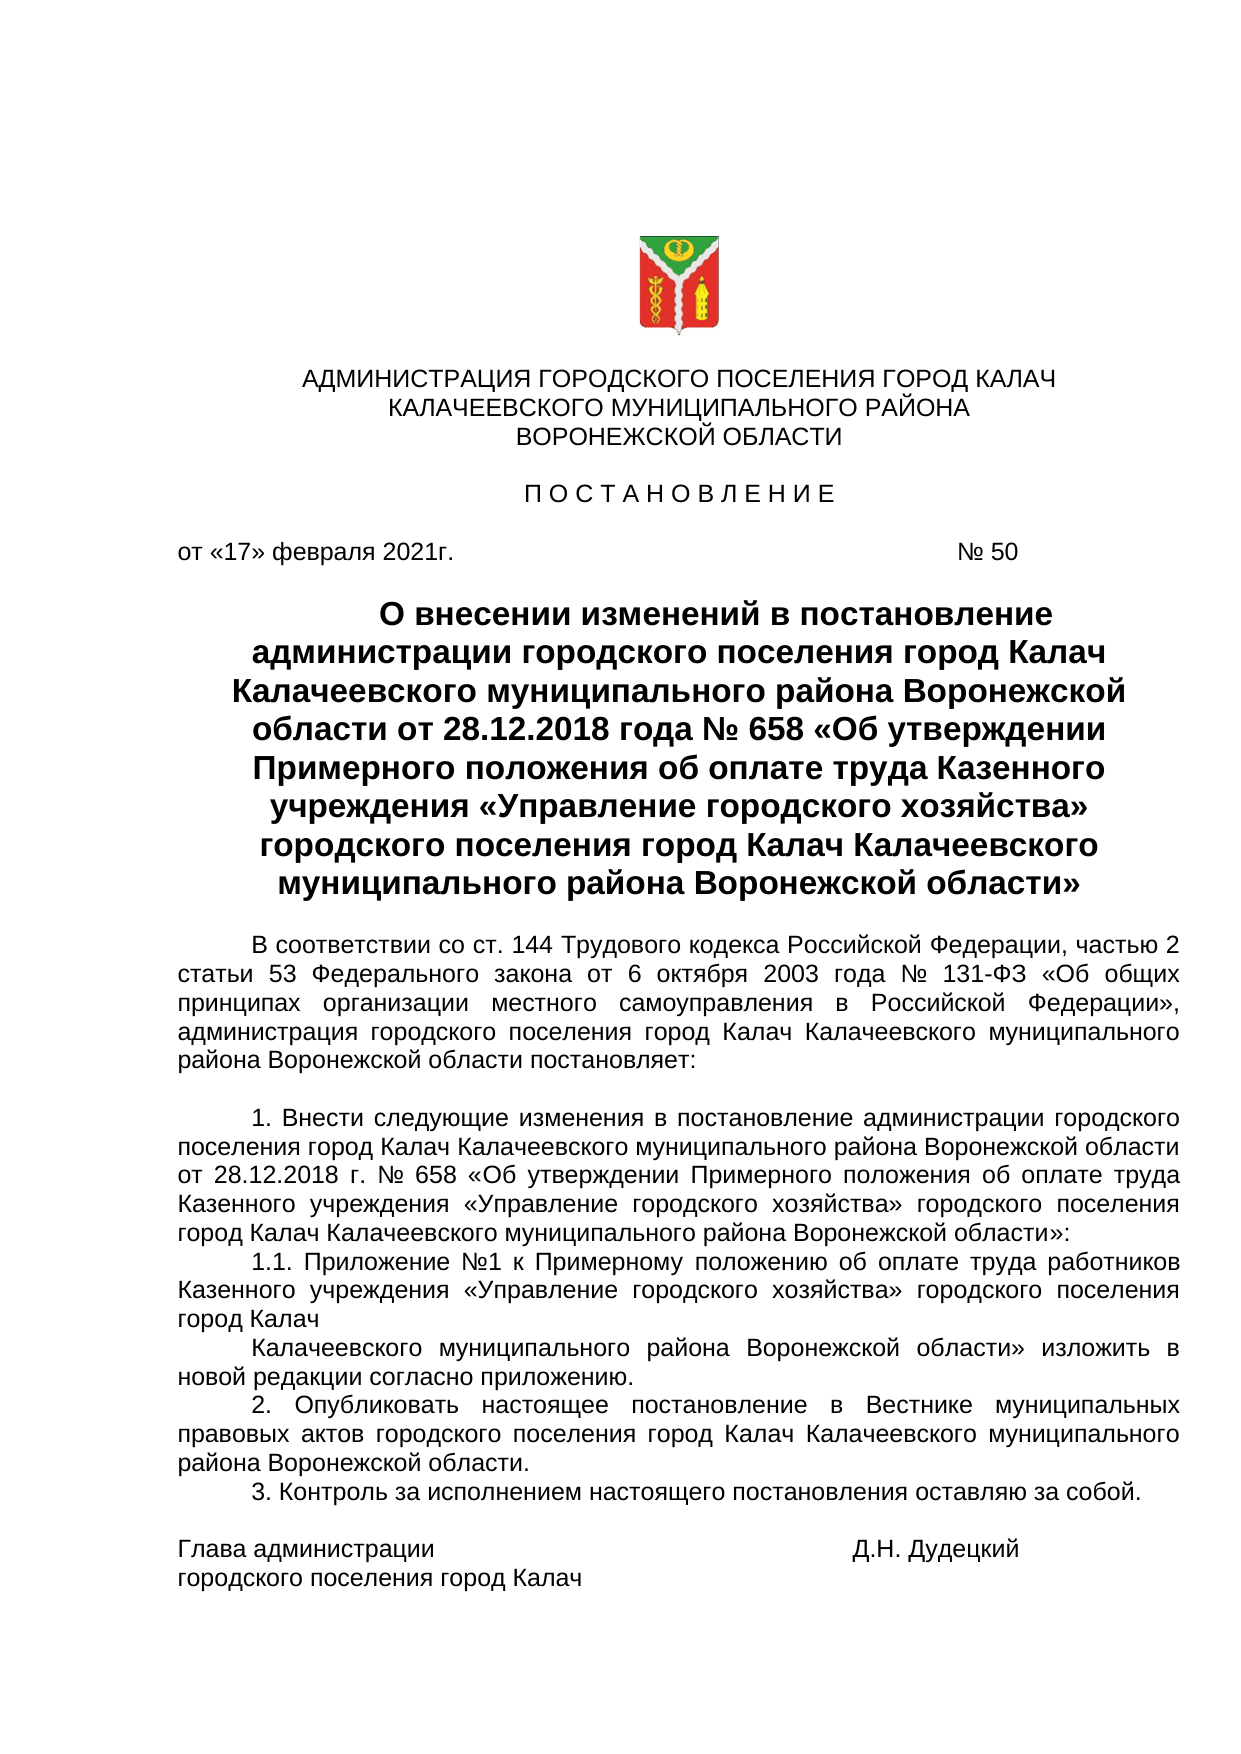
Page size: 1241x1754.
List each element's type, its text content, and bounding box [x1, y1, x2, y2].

text АДМИНИСТРАЦИЯ ГОРОДСКОГО ПОСЕЛЕНИЯ ГОРОД КАЛАЧ [177, 364, 1181, 393]
text О внесении изменений в постановление администрации городского поселения город Калач Калачеевского муниципального района Воронежской области от 28.12.2018 года № 658 «Об утверждении Примерного положения об оплате труда Казенного учреждения «Управление городского хозяйства» городского поселения город Калач Калачеевского муниципального района Воронежской области» [177, 594, 1181, 901]
table_header Д.Н. Дудецкий [679, 1534, 1192, 1591]
table_header Глава администрации городского поселения город Калач [166, 1534, 679, 1591]
picture [639, 236, 719, 336]
text П О С Т А Н О В Л Е Н И Е [177, 479, 1181, 508]
text В соответствии со ст. 144 Трудового кодекса Российской Федерации, частью 2 статьи 53 Федерального закона от 6 октября 2003 года № 131-ФЗ «Об общих принципах организации местного самоуправления в Российской Федерации», администрация городского поселения город Калач Калачеевского муниципального района Воронежской области постановляет: [177, 930, 1181, 1074]
text 1.1. Приложение №1 к Примерному положению об оплате труда работников Казенного учреждения «Управление городского хозяйства» городского поселения город Калач [177, 1246, 1181, 1333]
list 1. Внести следующие изменения в постановление администрации городского поселения город Калач Калачеевского муниципального района Воронежской области от 28.12.2018 г. № 658 «Об утверждении Примерного положения об оплате труда Казенного учреждения «Управление городского хозяйства» городского поселения город Калач Калачеевского муниципального района Воронежской области»: [177, 1103, 1181, 1246]
text ВОРОНЕЖСКОЙ ОБЛАСТИ [177, 421, 1181, 450]
text от «17» февраля 2021г. № 50 [177, 536, 1181, 565]
text 3. Контроль за исполнением настоящего постановления оставляю за собой. [177, 1476, 1181, 1505]
text Калачеевского муниципального района Воронежской области» изложить в новой редакции согласно приложению. [177, 1333, 1181, 1390]
text КАЛАЧЕЕВСКОГО МУНИЦИПАЛЬНОГО РАЙОНА [177, 393, 1181, 421]
text 2. Опубликовать настоящее постановление в Вестнике муниципальных правовых актов городского поселения город Калач Калачеевского муниципального района Воронежской области. [177, 1390, 1181, 1476]
